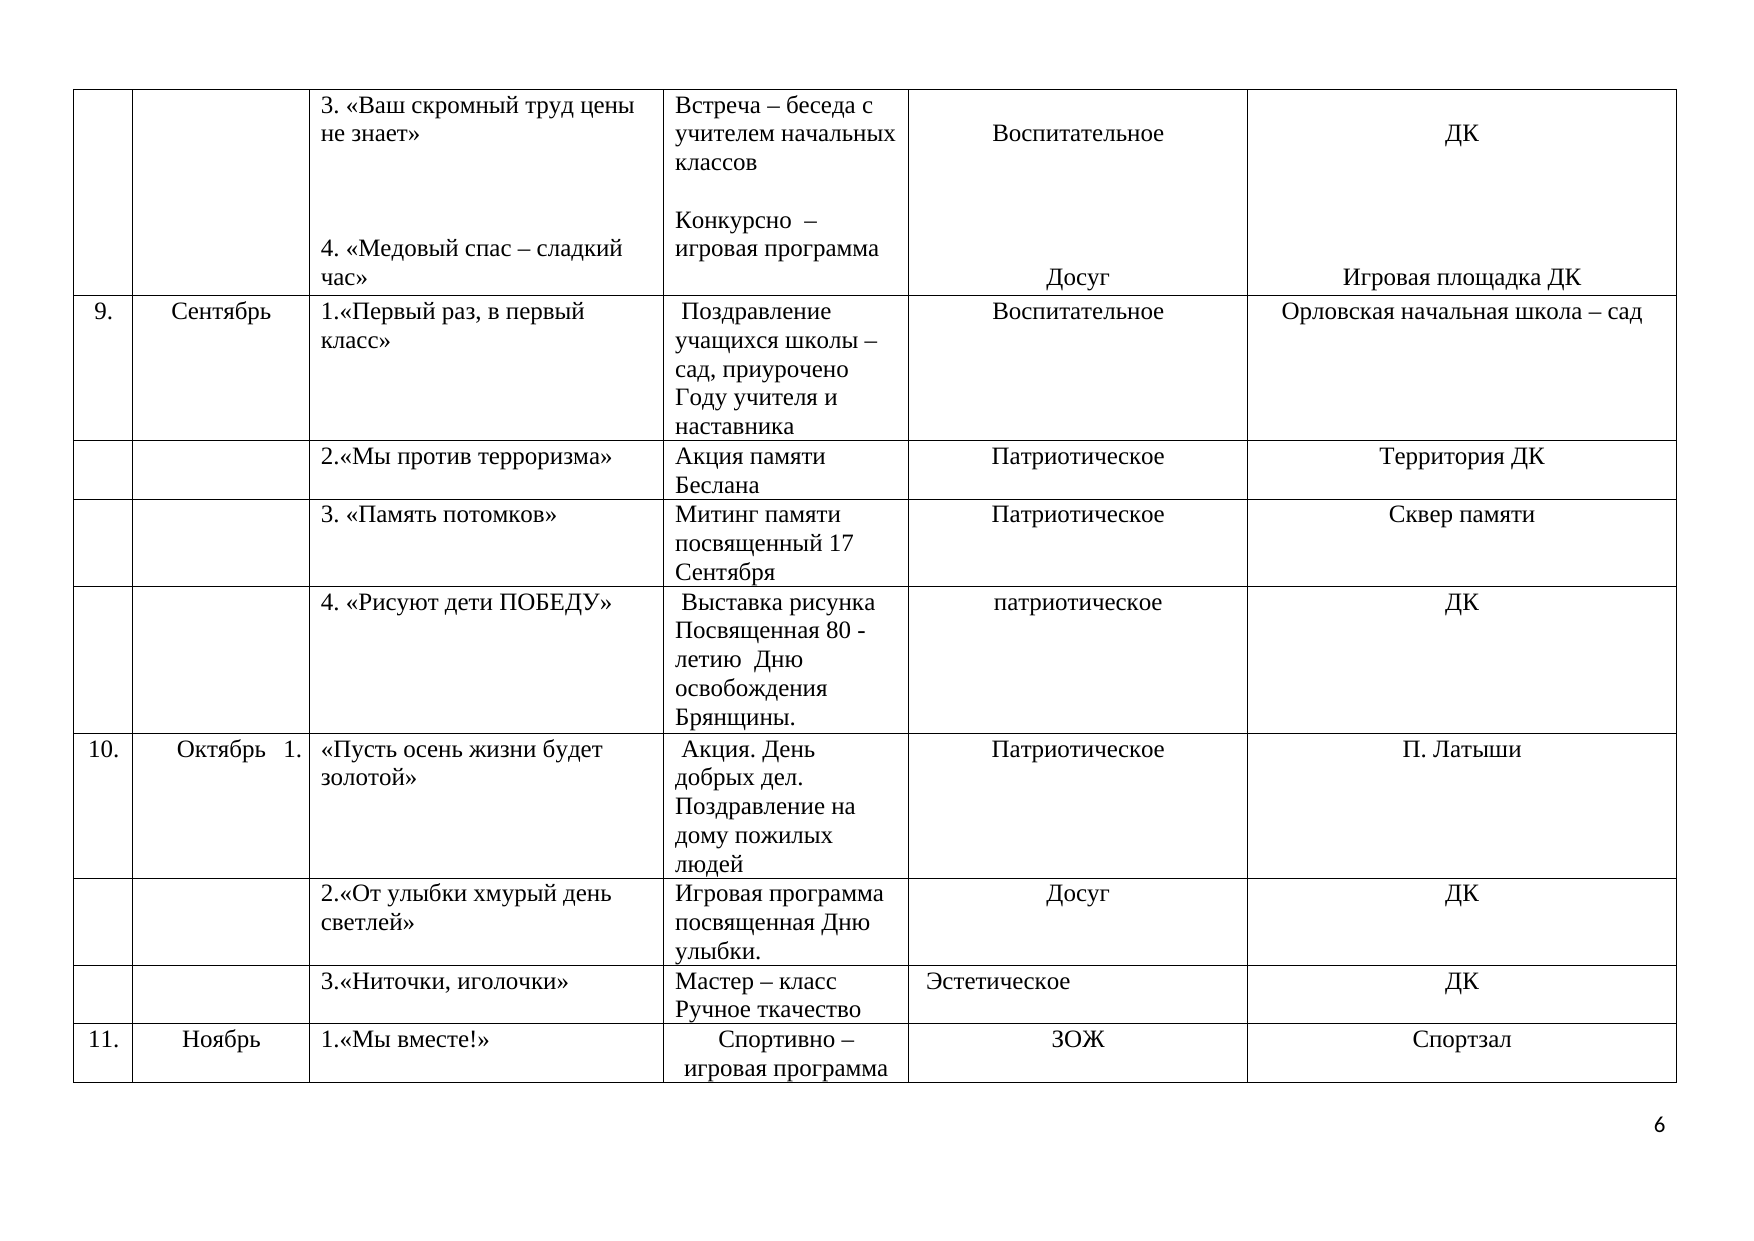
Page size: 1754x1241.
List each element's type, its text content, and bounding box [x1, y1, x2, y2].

table_cell «Пусть осень жизни будет золотой» [310, 734, 663, 877]
table_cell ДК [1248, 587, 1676, 733]
table_cell 1.«Первый раз, в первый класс» [310, 296, 663, 440]
table_cell П. Латыши [1248, 734, 1676, 877]
table_cell Поздравление учащихся школы – сад, приурочено Году учителя и наставника [664, 296, 908, 440]
table_cell 3.«Ниточки, иголочки» [310, 966, 663, 1023]
table_cell ДК [1248, 879, 1676, 965]
table_cell Сквер памяти [1248, 500, 1676, 586]
table_cell Патриотическое [909, 500, 1247, 586]
table_cell 3. «Память потомков» [310, 500, 663, 586]
table_cell Акция памяти Беслана [664, 441, 908, 498]
table_cell Сентябрь [133, 296, 309, 440]
table_cell [133, 587, 309, 733]
table_cell ДК Игровая площадка ДК [1248, 90, 1676, 295]
table_cell [74, 879, 132, 965]
table_cell [74, 587, 132, 733]
table_cell [74, 441, 132, 498]
table_cell Акция. День добрых дел. Поздравление на дому пожилых людей [664, 734, 908, 877]
table_cell Встреча – беседа с учителем начальных классов Конкурсно – игровая программа [664, 90, 908, 295]
table_cell 3. «Ваш скромный труд цены не знает» 4. «Медовый спас – сладкий час» [310, 90, 663, 295]
table_cell [133, 500, 309, 586]
table_cell Спортивно – игровая программа [664, 1024, 908, 1082]
table_cell [74, 966, 132, 1023]
table_cell Игровая программа посвященная Дню улыбки. [664, 879, 908, 965]
table_cell Ноябрь [133, 1024, 309, 1082]
table_cell Воспитательное [909, 296, 1247, 440]
table_cell Эстетическое [909, 966, 1247, 1023]
table_cell [133, 90, 309, 295]
table_cell Октябрь [133, 734, 309, 877]
table_cell Выставка рисунка Посвященная 80 - летию Дню освобождения Брянщины. [664, 587, 908, 733]
table_cell [133, 879, 309, 965]
table_cell [133, 966, 309, 1023]
table_cell Досуг [909, 879, 1247, 965]
table_cell 9. [74, 296, 132, 440]
table_cell 4. «Рисуют дети ПОБЕДУ» [310, 587, 663, 733]
table_cell [74, 90, 132, 295]
table_cell Мастер – класс Ручное ткачество [664, 966, 908, 1023]
table_cell Патриотическое [909, 734, 1247, 877]
table_cell Территория ДК [1248, 441, 1676, 498]
table_cell Патриотическое [909, 441, 1247, 498]
table_cell Воспитательное Досуг [909, 90, 1247, 295]
table_cell Спортзал [1248, 1024, 1676, 1082]
table_cell 2.«От улыбки хмурый день светлей» [310, 879, 663, 965]
table_cell 10. [74, 734, 132, 877]
table_cell Орловская начальная школа – сад [1248, 296, 1676, 440]
table_cell [133, 441, 309, 498]
table_cell 11. [74, 1024, 132, 1082]
table_cell Митинг памяти посвященный 17 Сентября [664, 500, 908, 586]
table_cell 2.«Мы против терроризма» [310, 441, 663, 498]
table_cell ДК [1248, 966, 1676, 1023]
table_cell [74, 500, 132, 586]
table_cell ЗОЖ [909, 1024, 1247, 1082]
table_cell 1.«Мы вместе!» [310, 1024, 663, 1082]
table_cell патриотическое [909, 587, 1247, 733]
